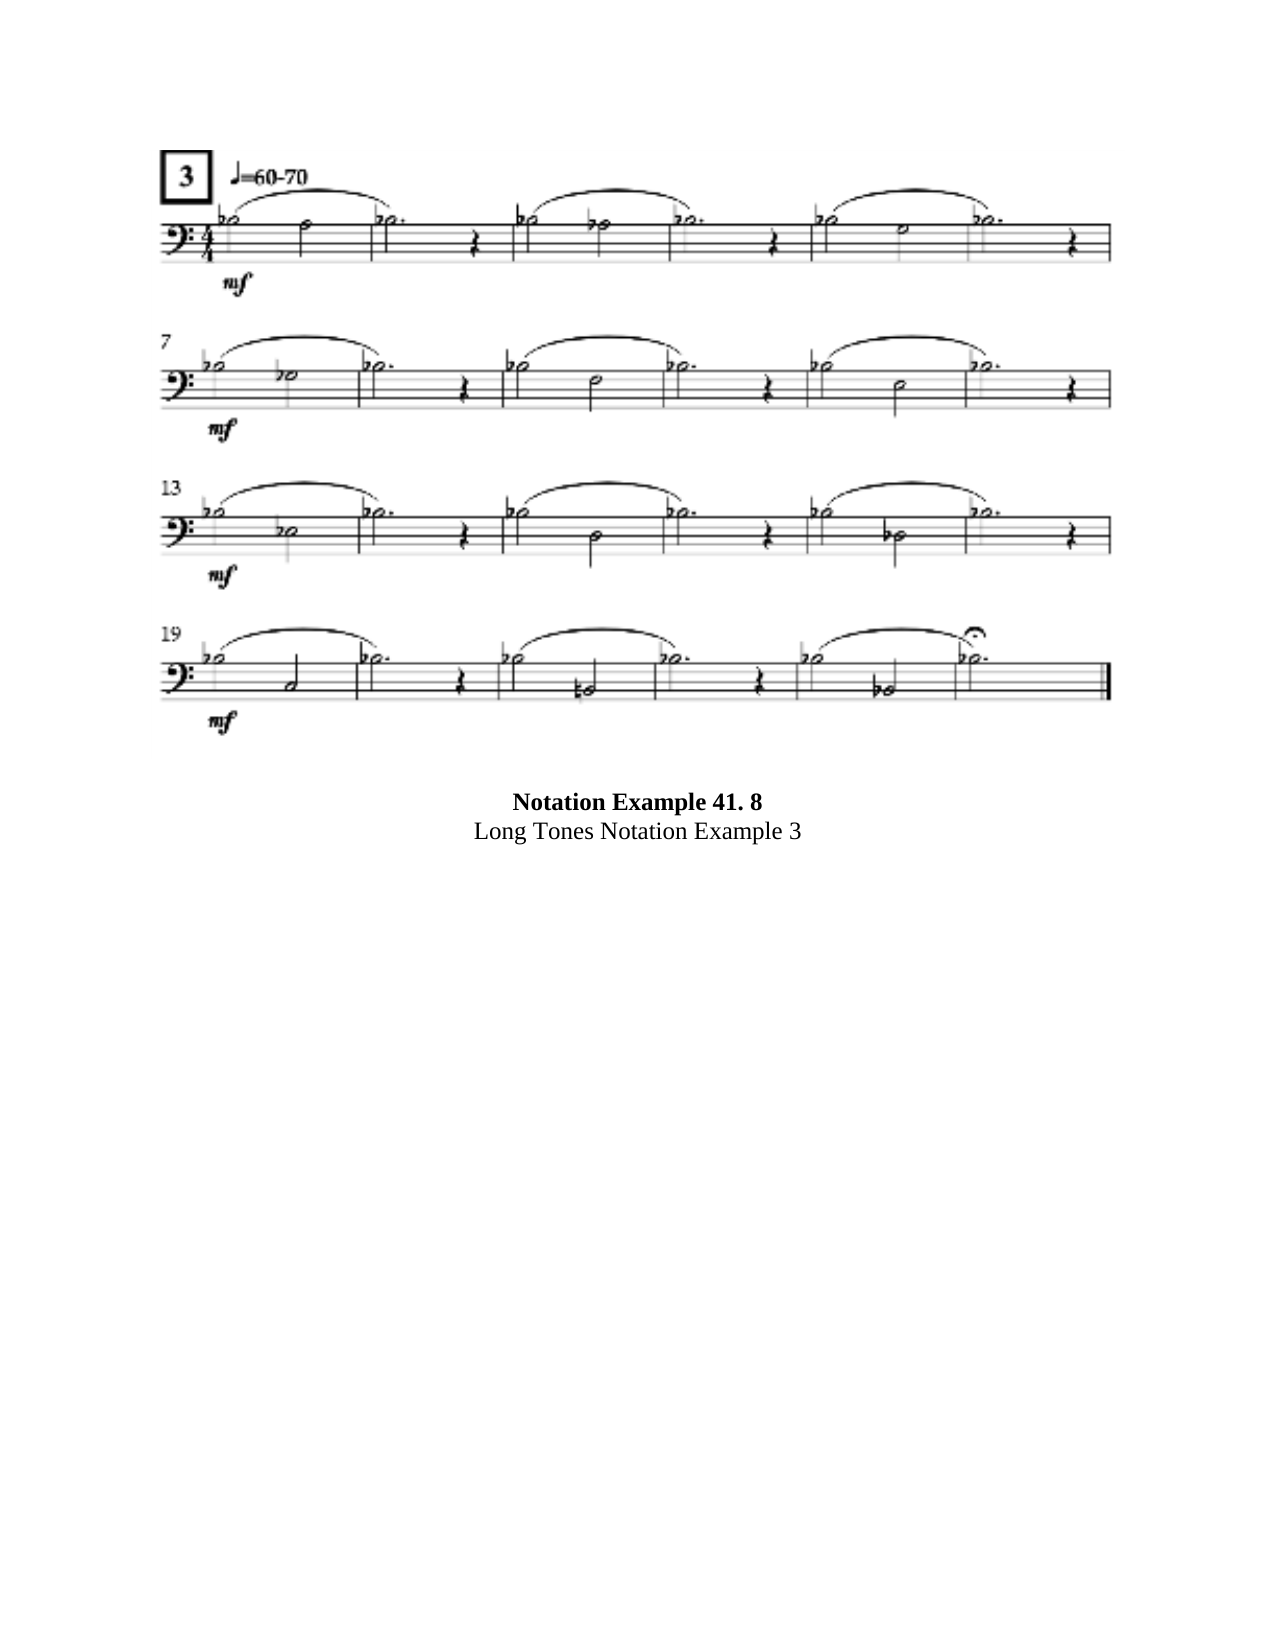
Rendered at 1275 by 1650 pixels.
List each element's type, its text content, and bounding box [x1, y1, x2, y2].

picture [150, 150, 1125, 759]
text Long Tones Notation Example 3 [150, 816, 1125, 844]
text Notation Example 41. 8 [150, 787, 1125, 816]
